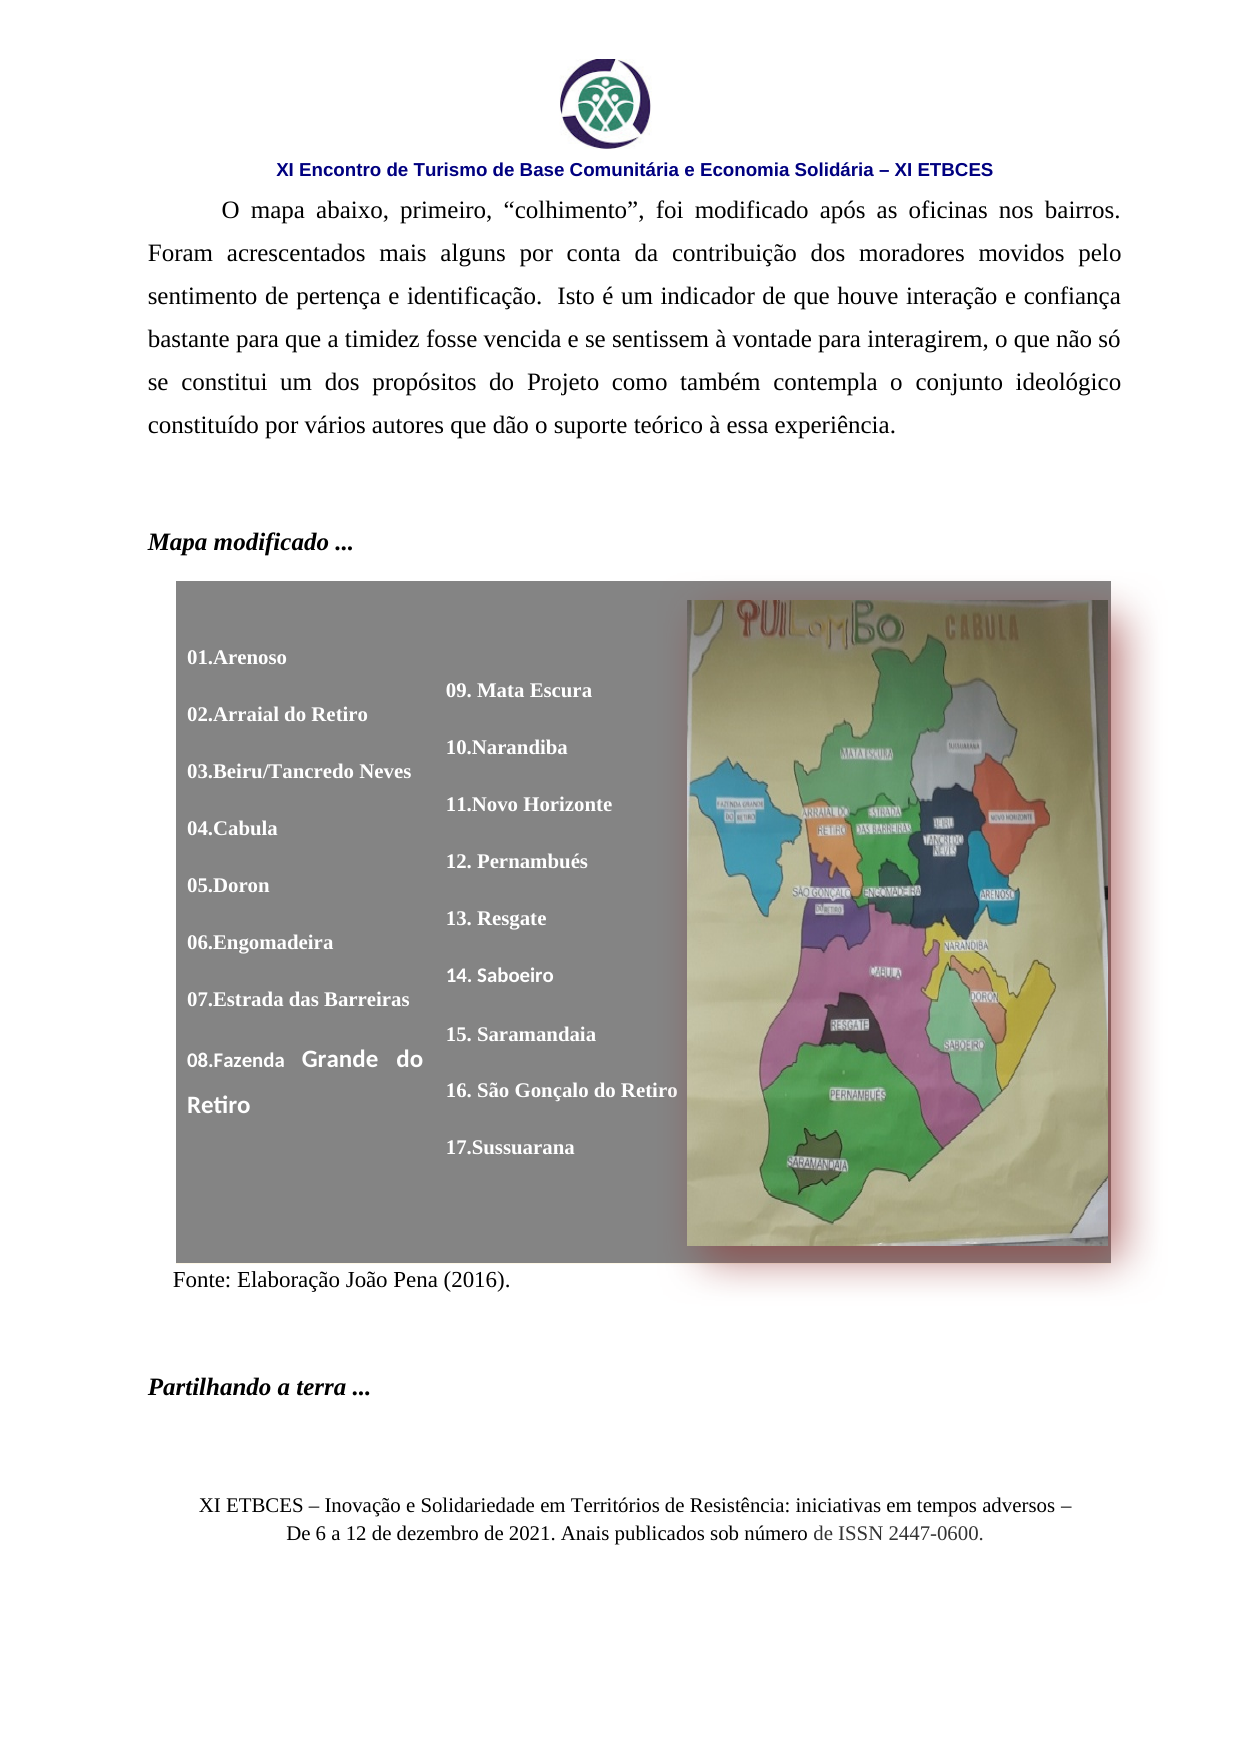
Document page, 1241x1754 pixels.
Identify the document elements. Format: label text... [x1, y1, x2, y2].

picture [687, 600, 1108, 1246]
picture [559, 59, 652, 149]
text Fonte: Elaboração João Pena (2016). [148, 1267, 721, 1293]
text O mapa abaixo, primeiro, “colhimento”, foi modificado após as oficinas nos bairros. Foram acrescentados mais alguns por conta da contribuição dos moradores movidos pelo sentimento de pertença e identificação. Isto é um indicador de que houve interação e confiança bastante para que a timidez fosse vencida e se sentissem à vontade para interagirem, o que não só se constitui um dos propósitos do Projeto como também contempla o conjunto ideológico constituído por vários autores que dão o suporte teórico à essa experiência. [148, 195, 1122, 439]
table_header 09. Mata Escura 10.Narandiba 11.Novo Horizonte 12. Pernambués 13. Resgate 14. Saboeiro 15. Saramandaia 16. São Gonçalo do Retiro 17.Sussuarana [434, 581, 1111, 1263]
text Partilhando a terra ... [148, 1372, 1122, 1401]
text Mapa modificado ... [148, 527, 1122, 556]
table_header 01.Arenoso 02.Arraial do Retiro 03.Beiru/Tancredo Neves 04.Cabula 05.Doron 06.Engomadeira 07.Estrada das Barreiras 08.Fazenda Grande do Retiro [176, 581, 434, 1263]
